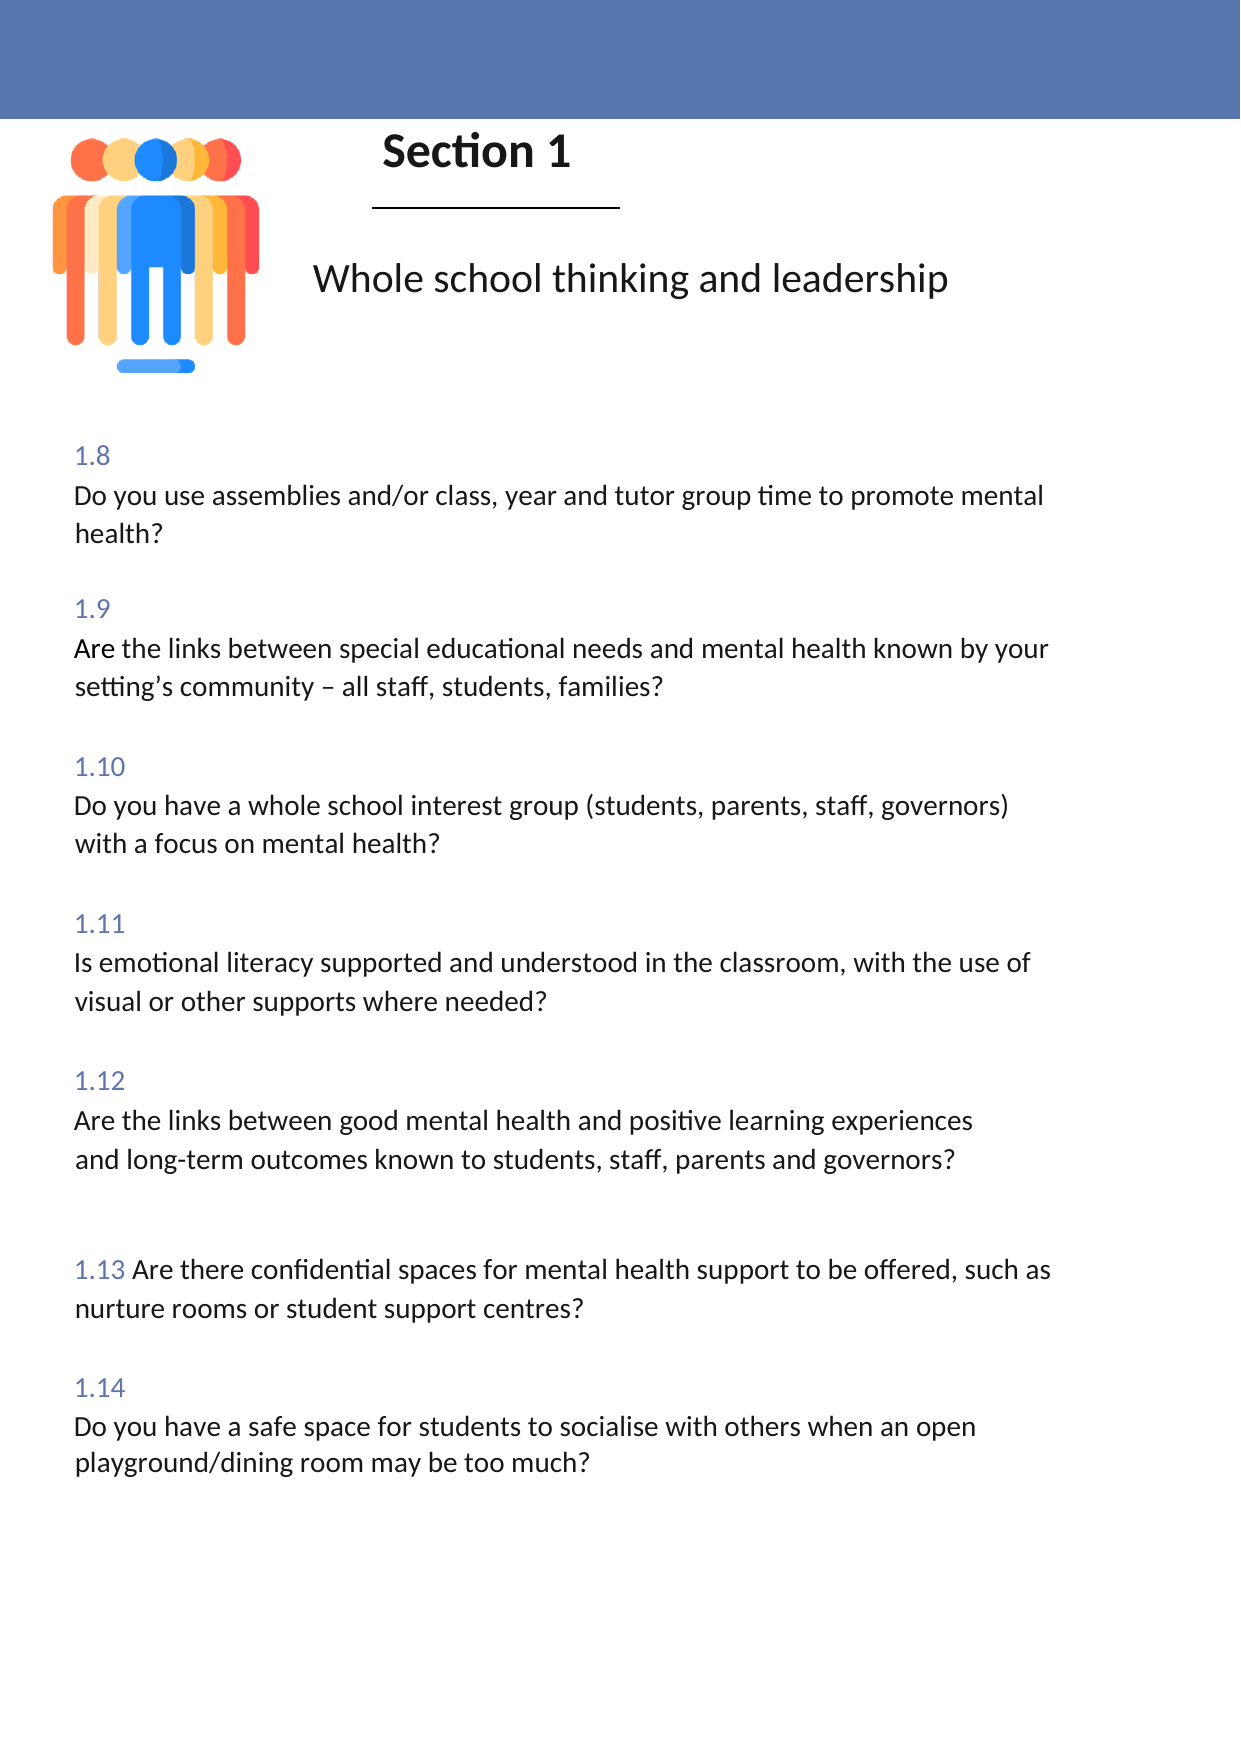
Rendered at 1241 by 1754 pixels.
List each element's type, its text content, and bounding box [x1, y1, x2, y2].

subtitle Section 1 [97, 113, 1182, 180]
text 1.11 [73, 905, 1068, 940]
picture [38, 138, 273, 373]
text Do you have a whole school interest group (students, parents, staff, governors) with a focus on mental health? [73, 787, 1068, 861]
text Do you use assemblies and/or class, year and tutor group time to promote mental health? [73, 477, 1068, 551]
text 1.13 Are there confidential spaces for mental health support to be offered, such as nurture rooms or student support centres? [73, 1251, 1068, 1325]
text Do you have a safe space for students to socialise with others when an open playground/dining room may be too much? [73, 1408, 1068, 1480]
text Are the links between good mental health and positive learning experiences [73, 1102, 1068, 1137]
text 1.9 [73, 590, 1068, 626]
text 1.10 [73, 748, 1068, 783]
text and long-term outcomes known to students, staff, parents and governors? [75, 1141, 1182, 1177]
text 1.12 [73, 1062, 1068, 1098]
text Is emotional literacy supported and understood in the classroom, with the use of visual or other supports where needed? [73, 944, 1068, 1018]
text 1.8 [73, 437, 1068, 473]
text 1.14 [73, 1369, 1068, 1404]
text Are the links between special educational needs and mental health known by your setting’s community – all staff, students, families? [73, 630, 1068, 704]
text Whole school thinking and leadership [273, 252, 1165, 303]
